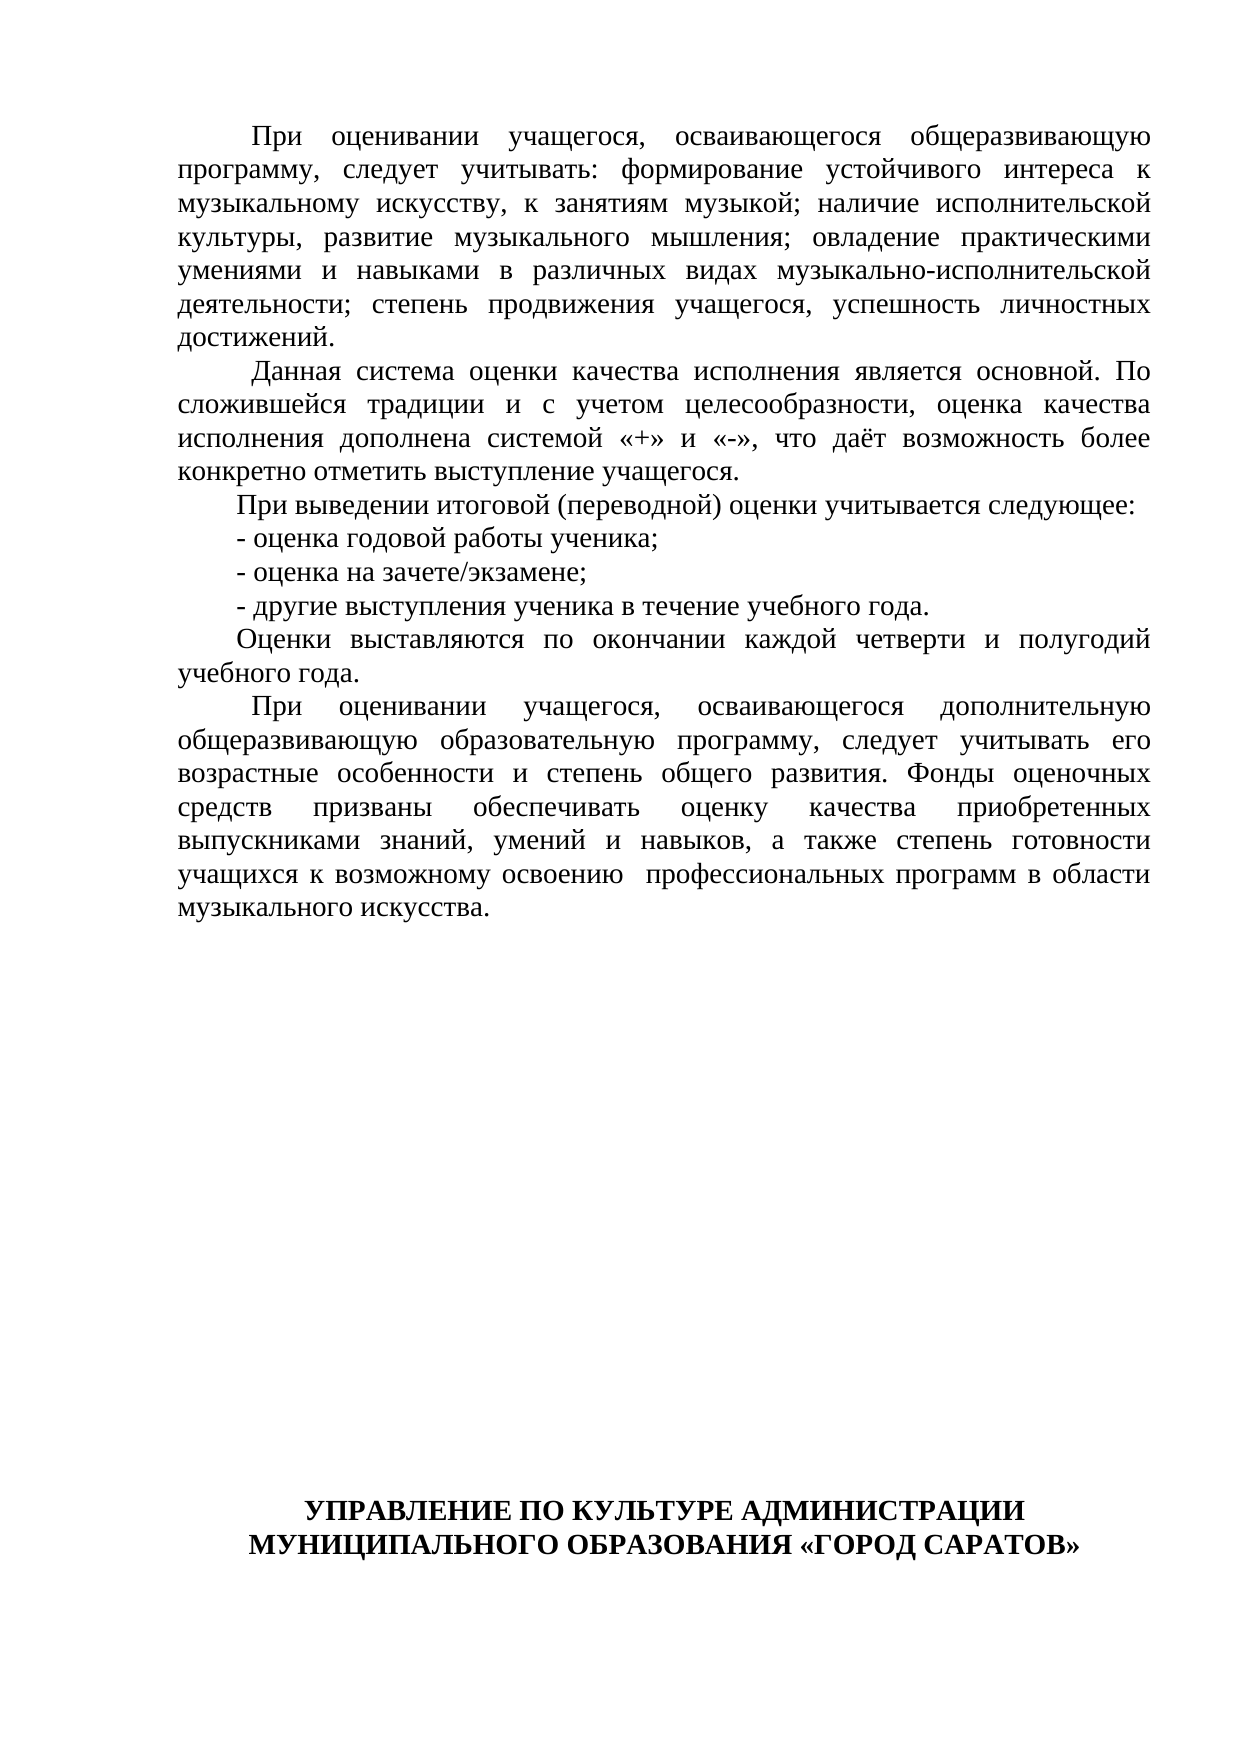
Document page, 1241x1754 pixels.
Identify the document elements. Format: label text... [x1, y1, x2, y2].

text При оценивании учащегося, осваивающегося общеразвивающую программу, следует учитывать: формирование устойчивого интереса к музыкальному искусству, к занятиям музыкой; наличие исполнительской культуры, развитие музыкального мышления; овладение практическими умениями и навыками в различных видах музыкально-исполнительской деятельности; степень продвижения учащегося, успешность личностных достижений. [177, 118, 1152, 353]
text УПРАВЛЕНИЕ ПО КУЛЬТУРЕ АДМИНИСТРАЦИИ МУНИЦИПАЛЬНОГО ОБРАЗОВАНИЯ «ГОРОД САРАТОВ» [177, 1493, 1152, 1560]
text Оценки выставляются по окончании каждой четверти и полугодий учебного года. [177, 621, 1152, 688]
text При выведении итоговой (переводной) оценки учитывается следующее: [177, 487, 1152, 521]
text Данная система оценки качества исполнения является основной. По сложившейся традиции и с учетом целесообразности, оценка качества исполнения дополнена системой «+» и «-», что даёт возможность более конкретно отметить выступление учащегося. [177, 353, 1152, 487]
text - оценка годовой работы ученика; [177, 521, 1152, 554]
text - оценка на зачете/экзамене; [177, 554, 1152, 588]
text - другие выступления ученика в течение учебного года. [177, 588, 1152, 621]
text При оценивании учащегося, осваивающегося дополнительную общеразвивающую образовательную программу, следует учитывать его возрастные особенности и степень общего развития. Фонды оценочных средств призваны обеспечивать оценку качества приобретенных выпускниками знаний, умений и навыков, а также степень готовности учащихся к возможному освоению профессиональных программ в области музыкального искусства. [177, 688, 1152, 923]
